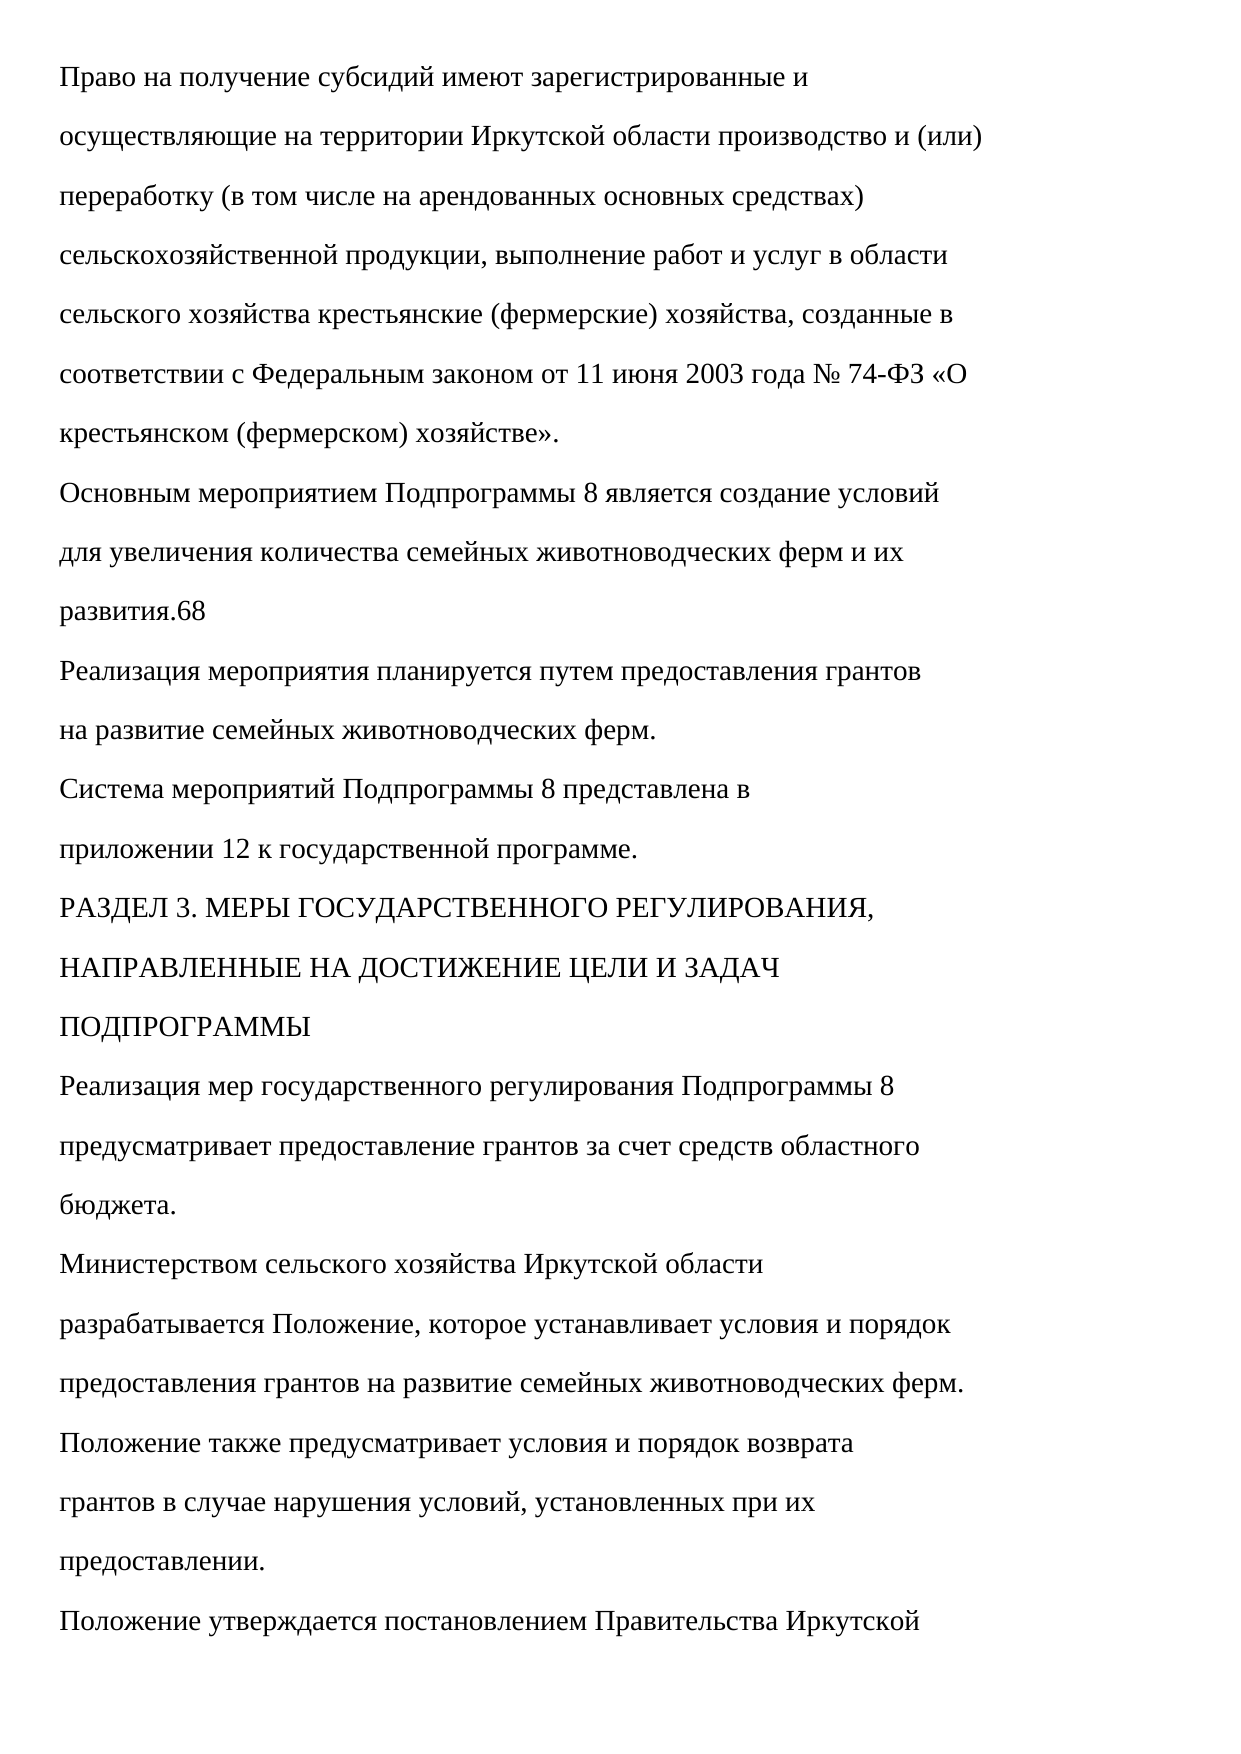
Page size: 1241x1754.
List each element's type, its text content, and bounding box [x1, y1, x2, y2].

text Реализация мер государственного регулирования Подпрограммы 8 [59, 1068, 1181, 1102]
text осуществляющие на территории Иркутской области производство и (или) [59, 118, 1181, 152]
text Основным мероприятием Подпрограммы 8 является создание условий [59, 475, 1181, 508]
text сельского хозяйства крестьянские (фермерские) хозяйства, созданные в [59, 297, 1181, 330]
text бюджета. [59, 1187, 1181, 1221]
text Реализация мероприятия планируется путем предоставления грантов [59, 653, 1181, 686]
text предоставлении. [59, 1543, 1181, 1577]
text переработку (в том числе на арендованных основных средствах) [59, 178, 1181, 211]
text соответствии с Федеральным законом от 11 июня 2003 года № 74-ФЗ «О [59, 356, 1181, 389]
text для увеличения количества семейных животноводческих ферм и их [59, 534, 1181, 568]
text на развитие семейных животноводческих ферм. [59, 712, 1181, 746]
text Положение также предусматривает условия и порядок возврата [59, 1425, 1181, 1458]
text приложении 12 к государственной программе. [59, 831, 1181, 864]
text Право на получение субсидий имеют зарегистрированные и [59, 59, 1181, 93]
text развития.68 [59, 593, 1181, 627]
text Положение утверждается постановлением Правительства Иркутской [59, 1603, 1181, 1636]
text предоставления грантов на развитие семейных животноводческих ферм. [59, 1365, 1181, 1399]
text сельскохозяйственной продукции, выполнение работ и услуг в области [59, 237, 1181, 271]
text грантов в случае нарушения условий, установленных при их [59, 1484, 1181, 1518]
text РАЗДЕЛ 3. МЕРЫ ГОСУДАРСТВЕННОГО РЕГУЛИРОВАНИЯ, [59, 890, 1181, 924]
text разрабатывается Положение, которое устанавливает условия и порядок [59, 1306, 1181, 1339]
text ПОДПРОГРАММЫ [59, 1009, 1181, 1043]
text Система мероприятий Подпрограммы 8 представлена в [59, 772, 1181, 805]
text Министерством сельского хозяйства Иркутской области [59, 1247, 1181, 1280]
text крестьянском (фермерском) хозяйстве». [59, 415, 1181, 449]
text НАПРАВЛЕННЫЕ НА ДОСТИЖЕНИЕ ЦЕЛИ И ЗАДАЧ [59, 950, 1181, 983]
text предусматривает предоставление грантов за счет средств областного [59, 1128, 1181, 1161]
